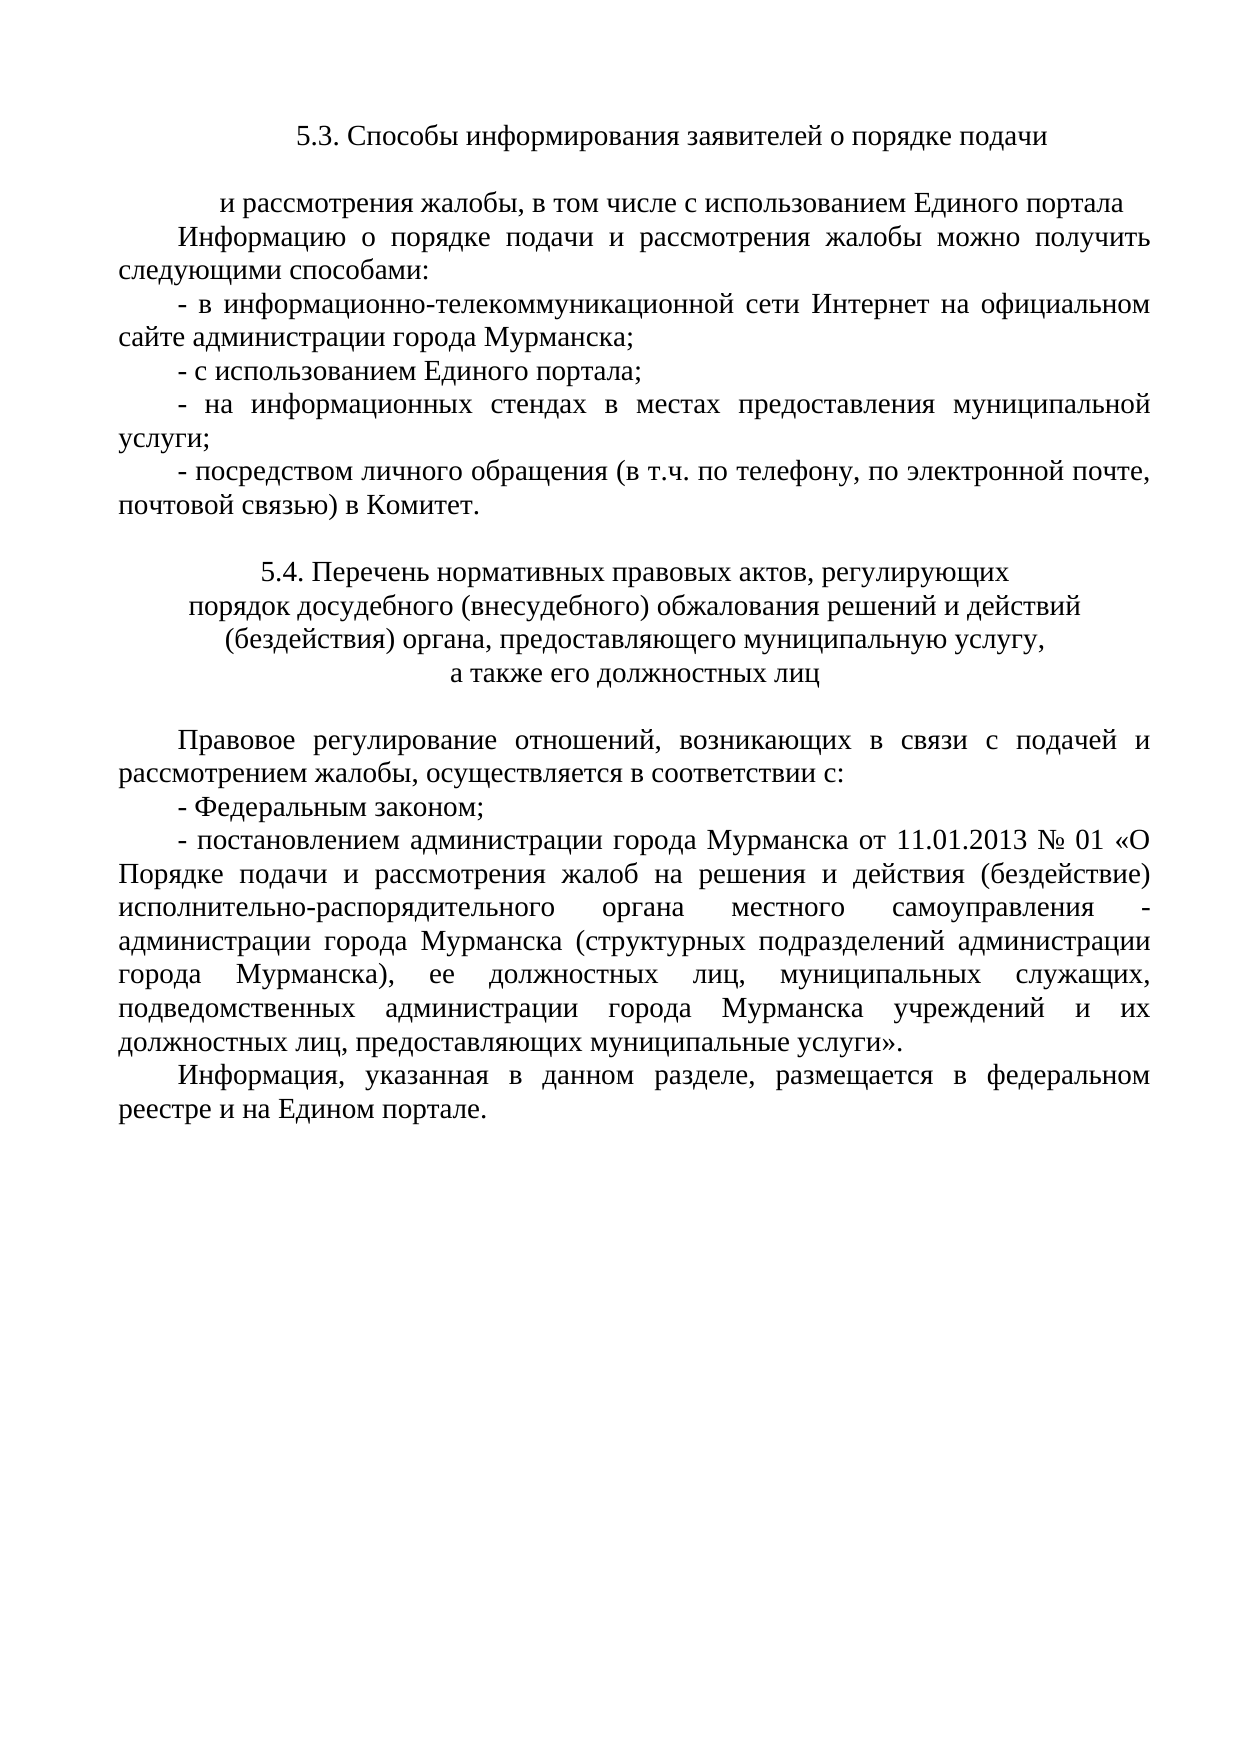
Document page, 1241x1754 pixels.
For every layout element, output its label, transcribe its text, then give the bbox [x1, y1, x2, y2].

text - на информационных стендах в местах предоставления муниципальной услуги; [118, 386, 1152, 453]
text - в информационно-телекоммуникационной сети Интернет на официальном сайте администрации города Мурманска; [118, 286, 1152, 353]
text 5.4. Перечень нормативных правовых актов, регулирующих [118, 554, 1152, 588]
text - постановлением администрации города Мурманска от 11.01.2013 № 01 «О Порядке подачи и рассмотрения жалоб на решения и действия (бездействие) исполнительно-распорядительного органа местного самоуправления - администрации города Мурманска (структурных подразделений администрации города Мурманска), ее должностных лиц, муниципальных служащих, подведомственных администрации города Мурманска учреждений и их должностных лиц, предоставляющих муниципальные услуги». [118, 822, 1152, 1057]
text порядок досудебного (внесудебного) обжалования решений и действий (бездействия) органа, предоставляющего муниципальную услугу, [118, 588, 1152, 655]
text и рассмотрения жалобы, в том числе с использованием Единого портала [118, 185, 1152, 219]
text - с использованием Единого портала; [118, 353, 1152, 386]
text а также его должностных лиц [118, 655, 1152, 688]
text Правовое регулирование отношений, возникающих в связи с подачей и рассмотрением жалобы, осуществляется в соответствии с: [118, 722, 1152, 789]
text - Федеральным законом; [118, 789, 1152, 822]
text Информация, указанная в данном разделе, размещается в федеральном реестре и на Едином портале. [118, 1057, 1152, 1124]
text - посредством личного обращения (в т.ч. по телефону, по электронной почте, почтовой связью) в Комитет. [118, 453, 1152, 521]
text 5.3. Способы информирования заявителей о порядке подачи [118, 118, 1152, 152]
text Информацию о порядке подачи и рассмотрения жалобы можно получить следующими способами: [118, 219, 1152, 286]
